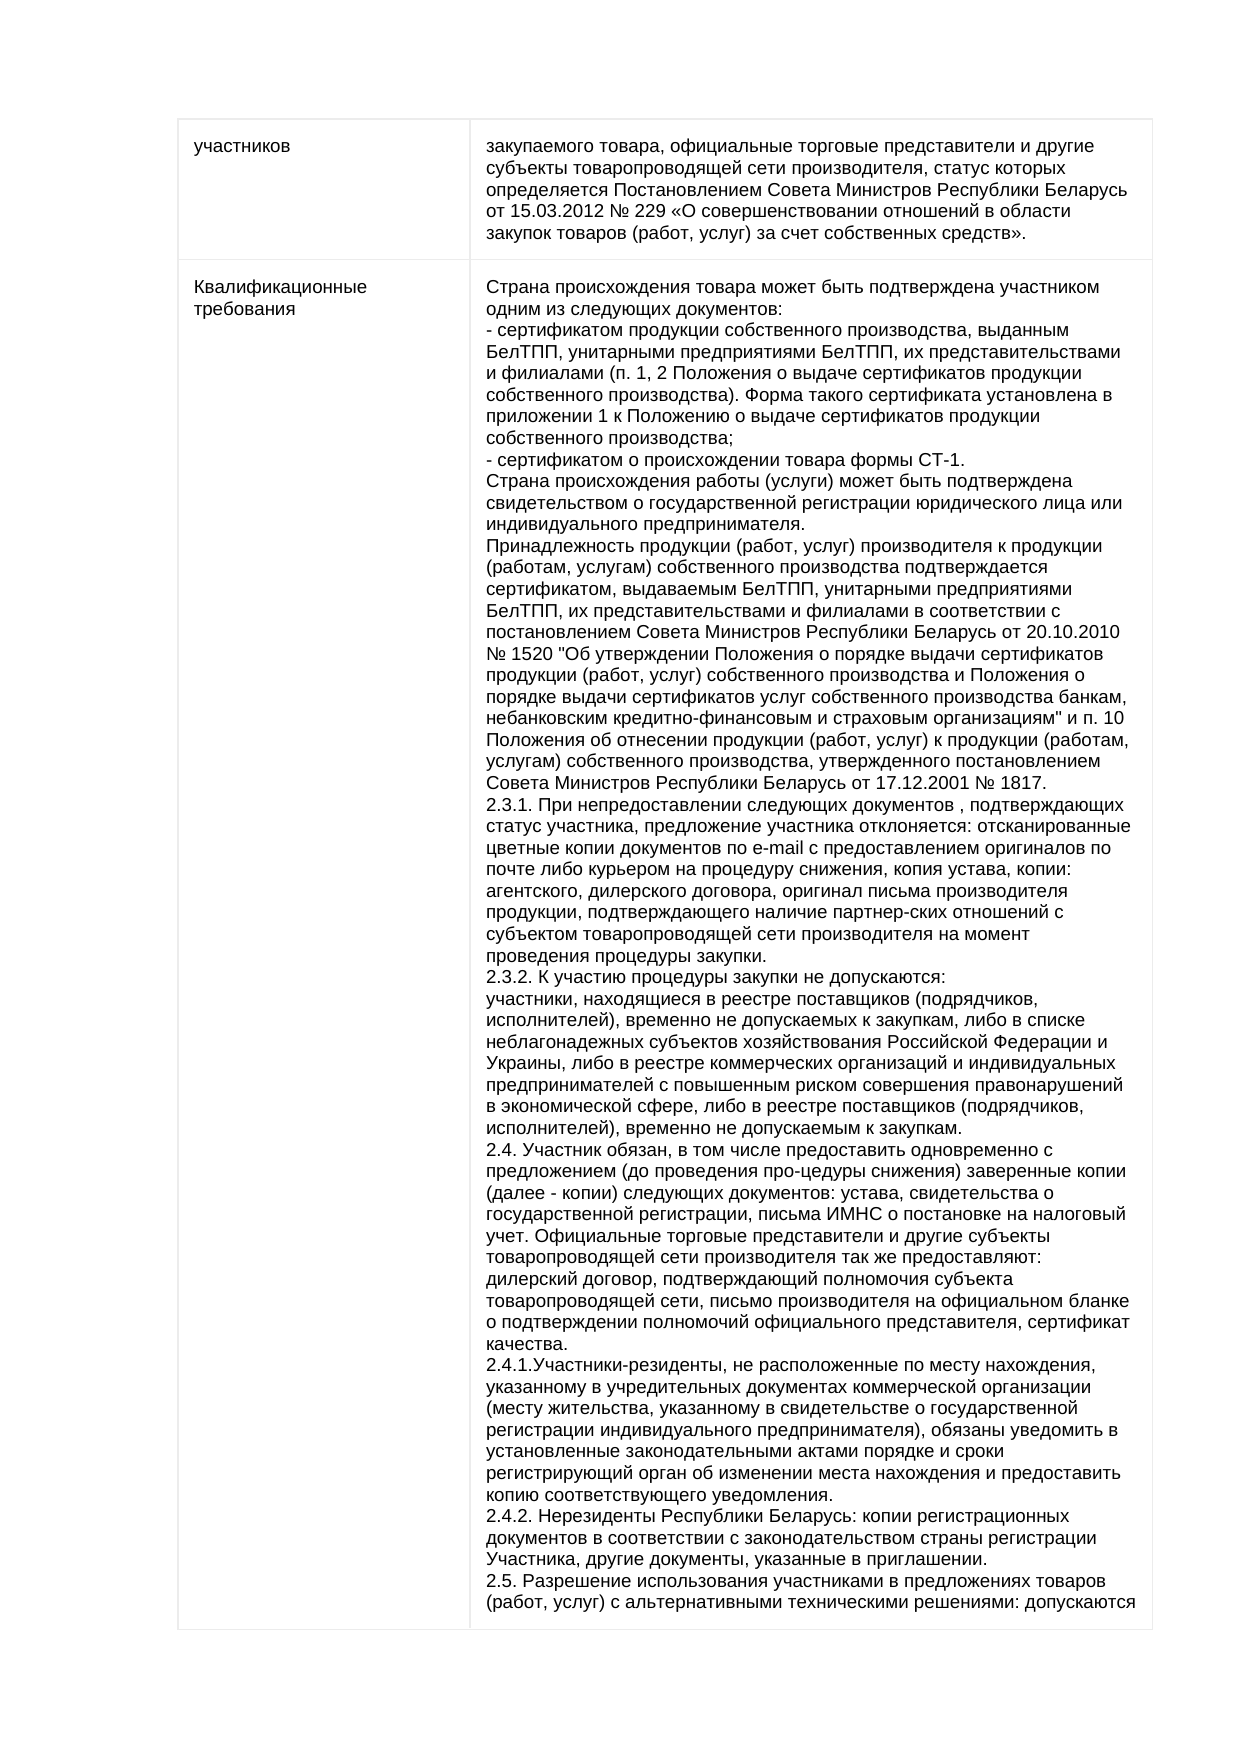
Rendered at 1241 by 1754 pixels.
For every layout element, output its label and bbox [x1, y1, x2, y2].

table_cell [471, 120, 1152, 259]
table_cell [179, 120, 469, 259]
table_cell [471, 260, 1152, 1628]
table_cell [179, 260, 469, 1628]
